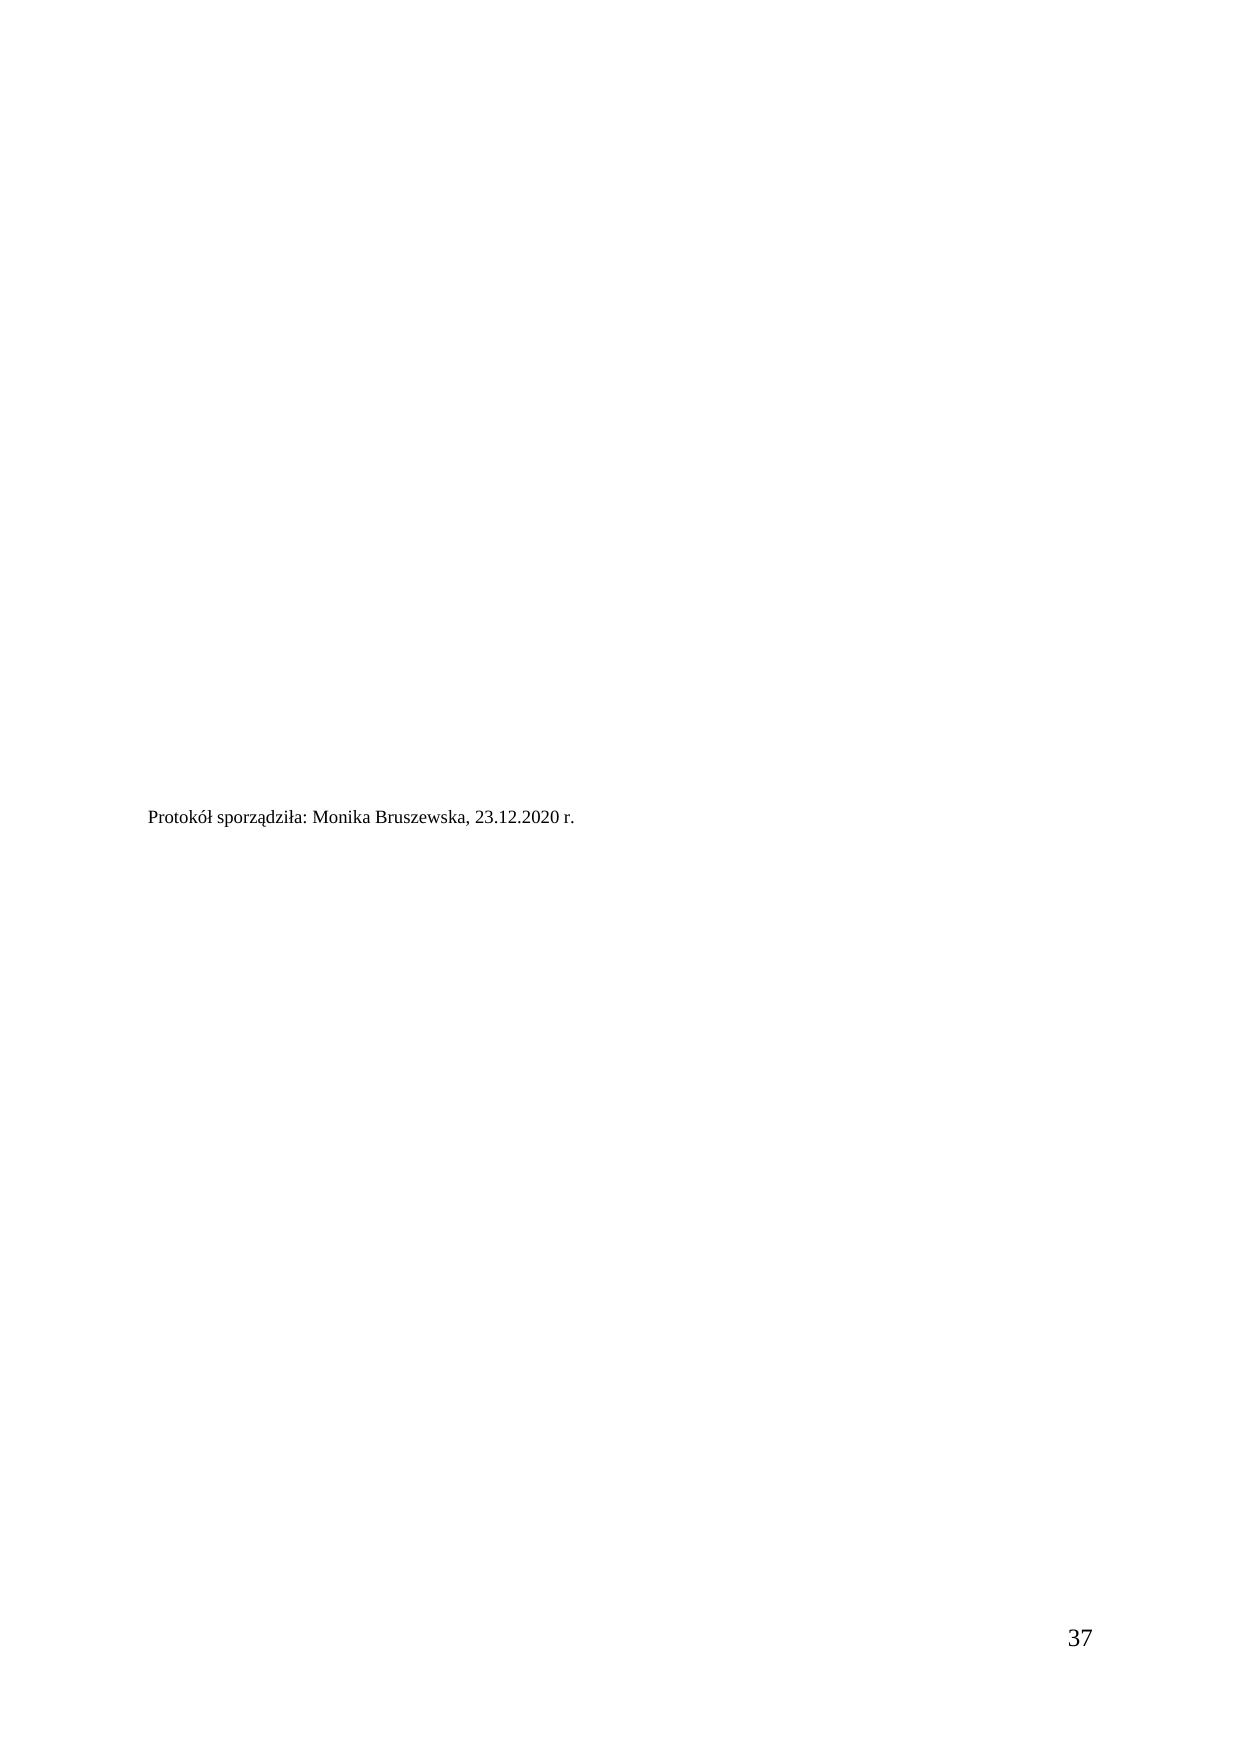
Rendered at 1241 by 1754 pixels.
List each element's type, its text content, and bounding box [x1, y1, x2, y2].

subtitle Protokół sporządziła: Monika Bruszewska, 23.12.2020 r. [148, 806, 1093, 827]
